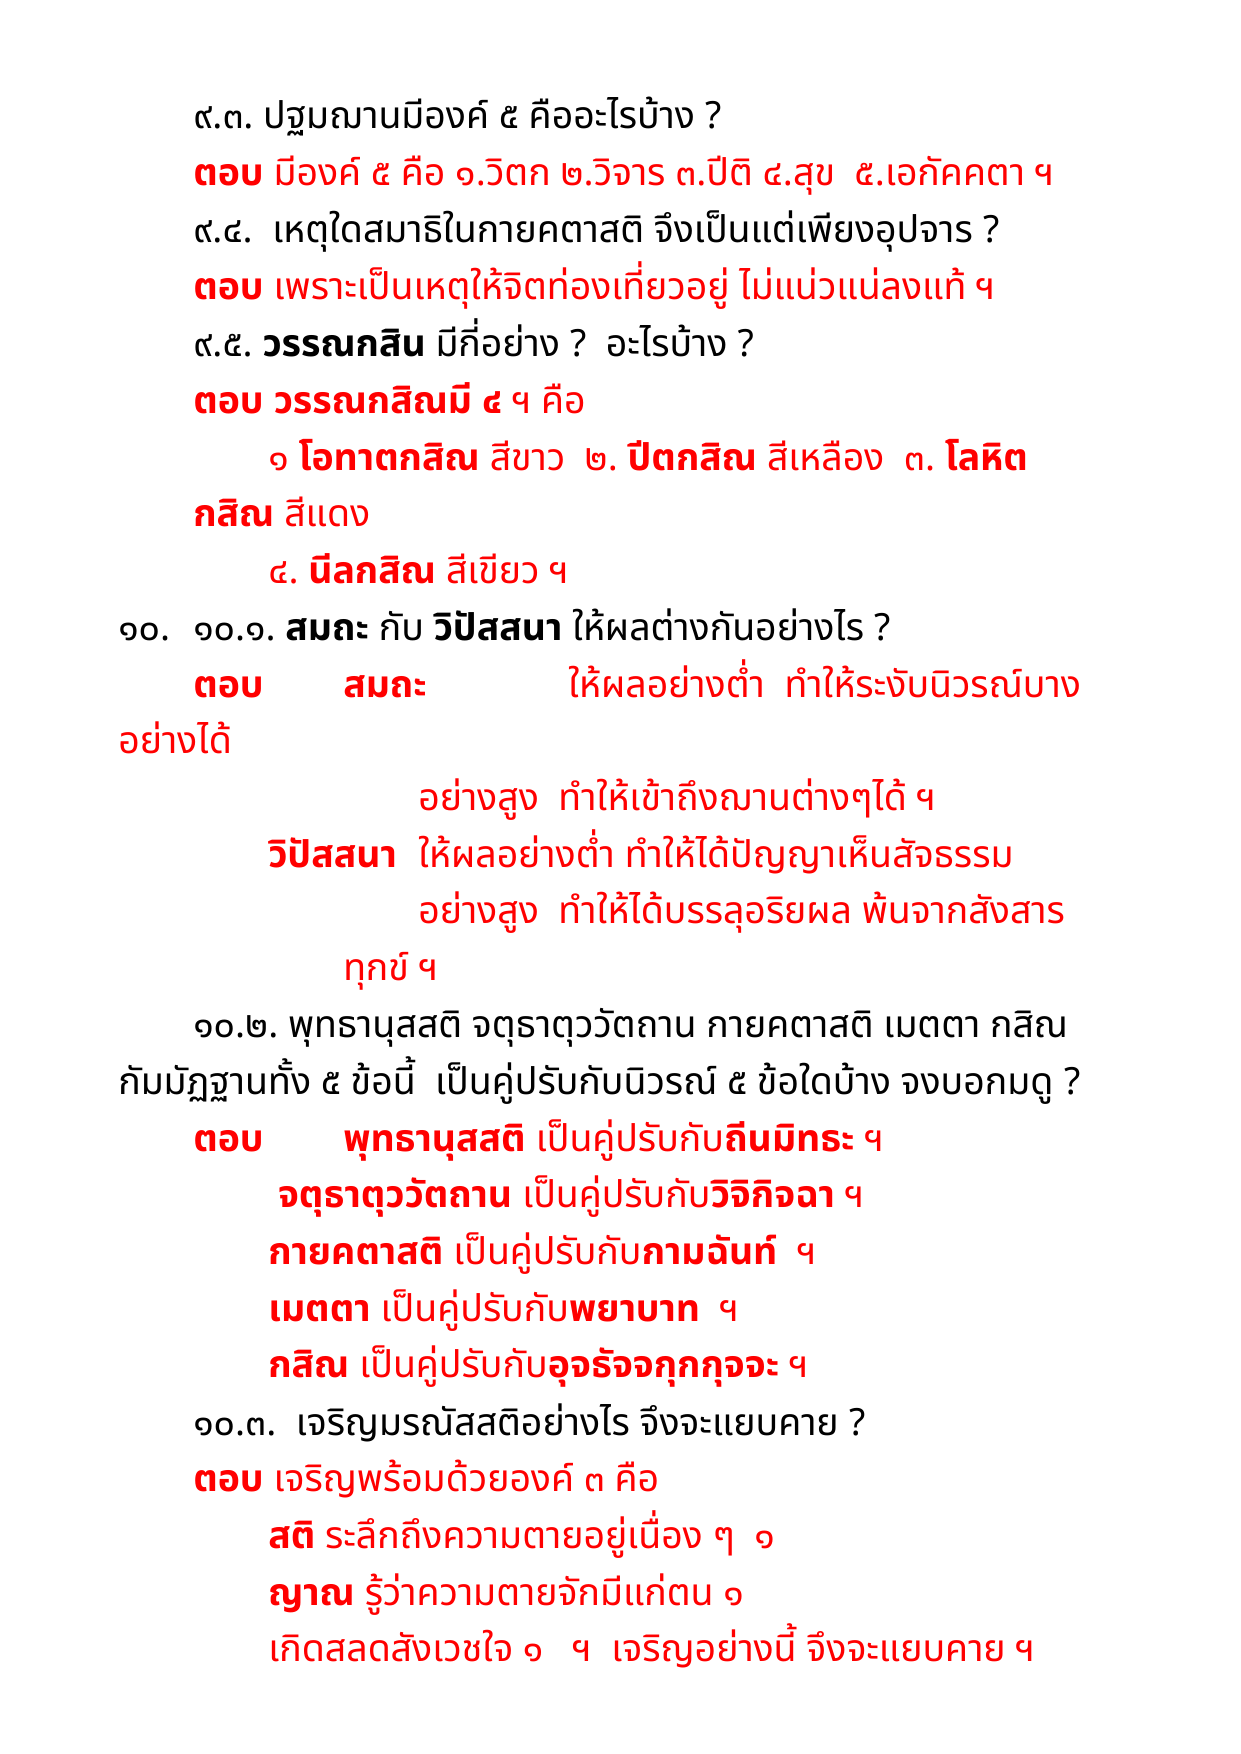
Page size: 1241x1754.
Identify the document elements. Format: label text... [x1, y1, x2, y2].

text ตอบ เพราะเป็นเหตุให้จิตท่องเที่ยวอยู่ ไม่แน่วแน่ลงแท้ ฯ [118, 259, 1090, 316]
text ๑๐.๒. พุทธานุสสติ จตุธาตุววัตถาน กายคตาสติ เมตตา กสิณ กัมมัฏฐานทั้ง ๕ ข้อนี้ เป็นคู่ปรับกับนิวรณ์ ๕ ข้อใดบ้าง จงบอกมดู ? [118, 997, 1090, 1111]
text ๑๐. ๑๐.๑. สมถะ กับ วิปัสสนา ให้ผลต่างกันอย่างไร ? [118, 601, 1090, 657]
text วิปัสสนา ให้ผลอย่างต่ำ ทำให้ได้ปัญญาเห็นสัจธรรม [193, 827, 1090, 884]
text ตอบ สมถะ ให้ผลอย่างต่ำ ทำให้ระงับนิวรณ์บางอย่างได้ [118, 657, 1090, 771]
text กายคตาสติ เป็นคู่ปรับกับกามฉันท์ ฯ [193, 1225, 1090, 1281]
text ๑๐.๓. เจริญมรณัสสติอย่างไร จึงจะแยบคาย ? [118, 1395, 1090, 1452]
text ๙.๔. เหตุใดสมาธิในกายคตาสติ จึงเป็นแต่เพียงอุปจาร ? [118, 203, 1090, 259]
text สติ ระลึกถึงความตายอยู่เนื่อง ๆ ๑ [193, 1508, 1090, 1565]
text ๙.๕. วรรณกสิน มีกี่อย่าง ? อะไรบ้าง ? [118, 316, 1090, 373]
text ตอบ เจริญพร้อมด้วยองค์ ๓ คือ [118, 1452, 1090, 1508]
text ตอบ วรรณกสิณมี ๔ ฯ คือ [118, 373, 1090, 430]
text เมตตา เป็นคู่ปรับกับพยาบาท ฯ [193, 1281, 1090, 1338]
text เกิดสลดสังเวชใจ ๑ ฯ เจริญอย่างนี้ จึงจะแยบคาย ฯ [193, 1622, 1090, 1678]
text ๑ โอทาตกสิณ สีขาว ๒. ปีตกสิณ สีเหลือง ๓. โลหิตกสิณ สีแดง [193, 430, 1090, 543]
text อย่างสูง ทำให้ได้บรรลุอริยผล พ้นจากสังสารทุกข์ ฯ [343, 884, 1090, 997]
text ๙.๓. ปฐมฌานมีองค์ ๕ คืออะไรบ้าง ? [193, 89, 1090, 146]
text กสิณ เป็นคู่ปรับกับอุจธัจจกุกกุจจะ ฯ [193, 1338, 1090, 1395]
text ๔. นีลกสิณ สีเขียว ฯ [193, 543, 1090, 601]
text ตอบ พุทธานุสสติ เป็นคู่ปรับกับถีนมิทธะ ฯ [118, 1111, 1090, 1168]
text จตุธาตุววัตถาน เป็นคู่ปรับกับวิจิกิจฉา ฯ [193, 1168, 1090, 1225]
text อย่างสูง ทำให้เข้าถึงฌานต่างๆได้ ฯ [343, 771, 1090, 827]
text ตอบ มีองค์ ๕ คือ ๑.วิตก ๒.วิจาร ๓.ปีติ ๔.สุข ๕.เอกัคคตา ฯ [118, 146, 1090, 203]
text ญาณ รู้ว่าความตายจักมีแก่ตน ๑ [193, 1565, 1090, 1622]
